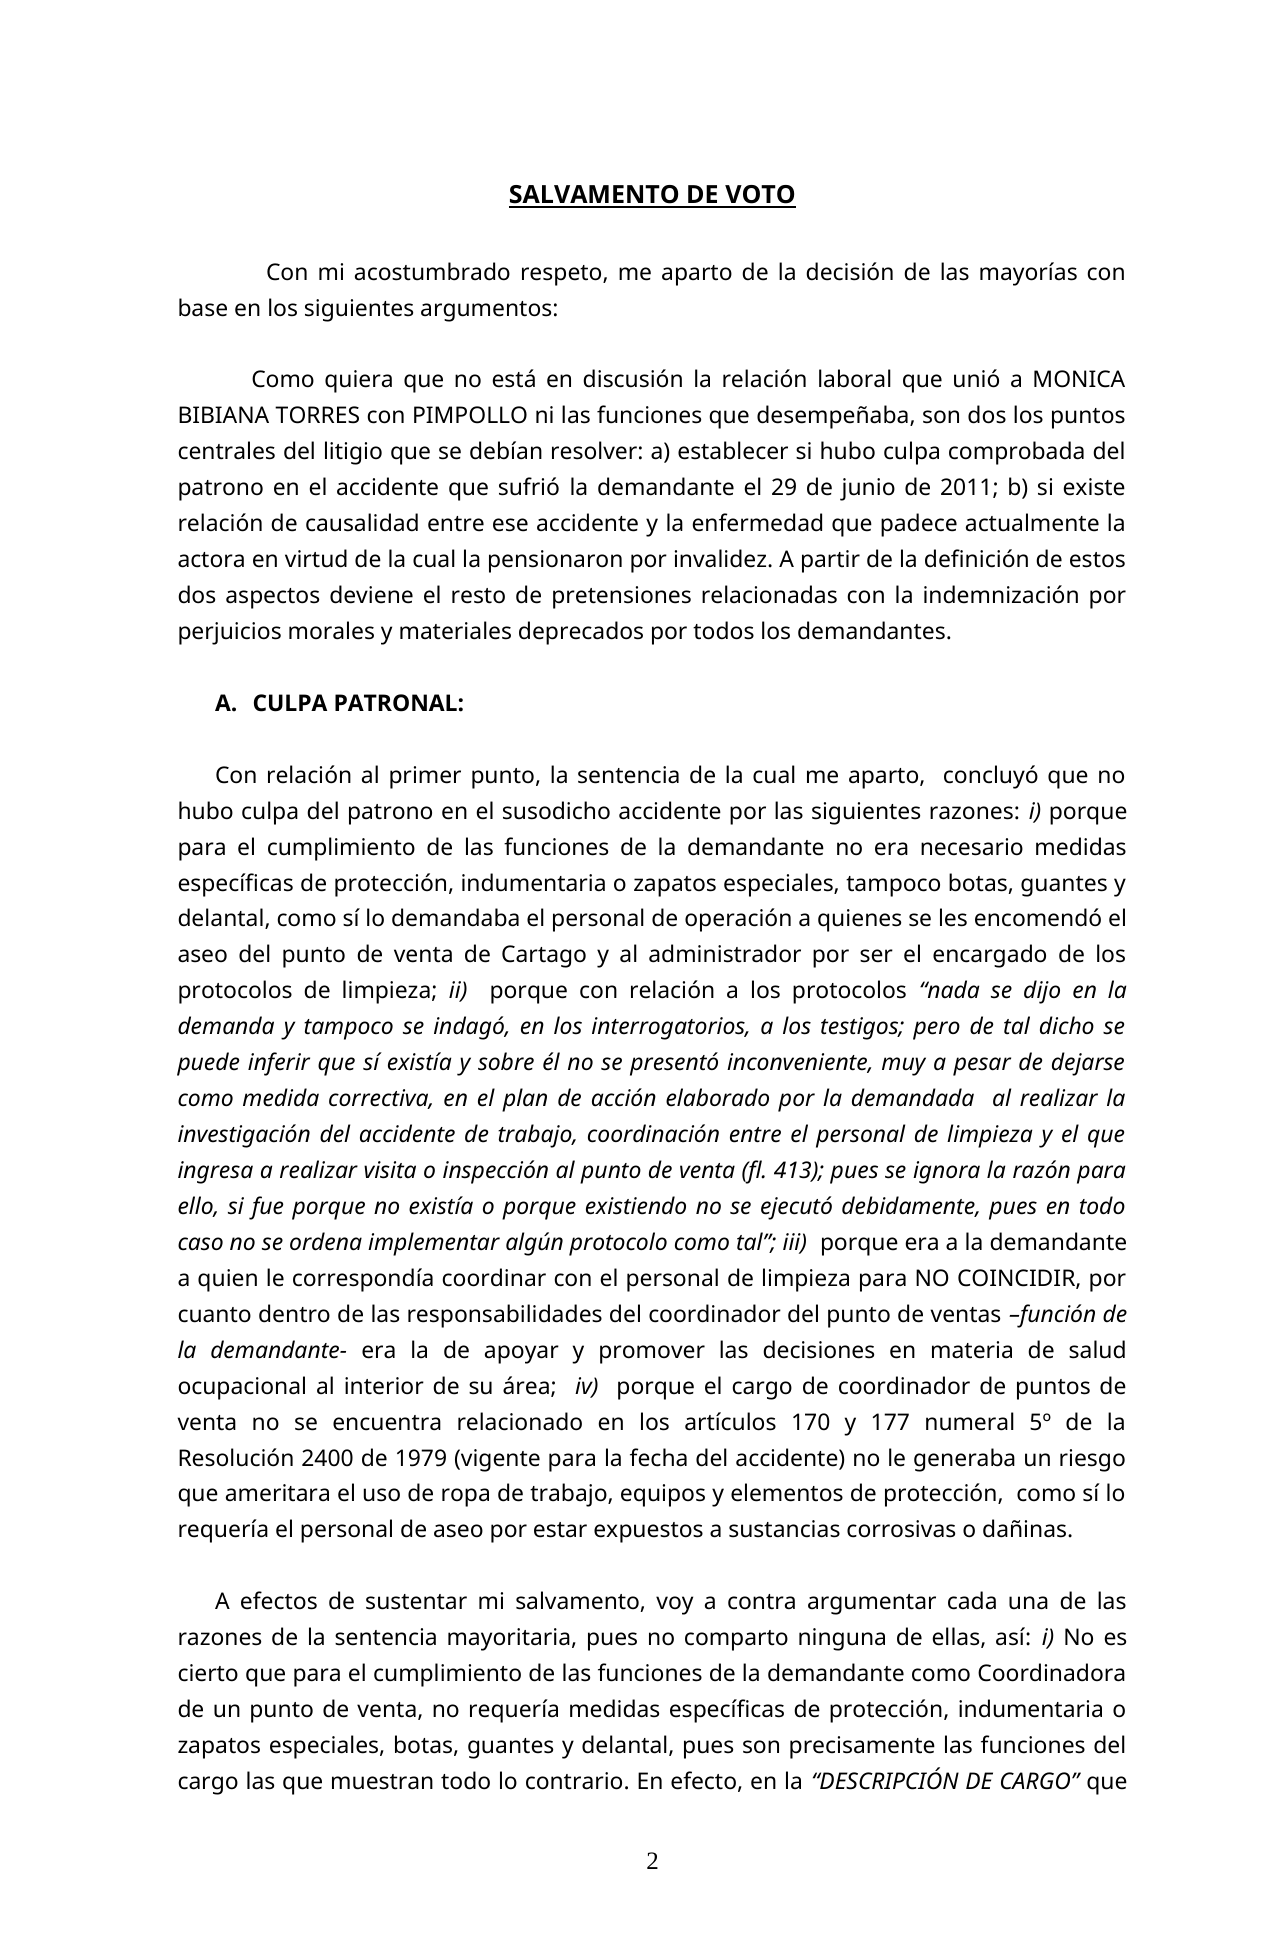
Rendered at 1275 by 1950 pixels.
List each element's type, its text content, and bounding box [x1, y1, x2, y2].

text Con relación al primer punto, la sentencia de la cual me aparto, concluyó que no hubo culpa del patrono en el susodicho accidente por las siguientes razones: i) porque para el cumplimiento de las funciones de la demandante no era necesario medidas específicas de protección, indumentaria o zapatos especiales, tampoco botas, guantes y delantal, como sí lo demandaba el personal de operación a quienes se les encomendó el aseo del punto de venta de Cartago y al administrador por ser el encargado de los protocolos de limpieza; ii) porque con relación a los protocolos “nada se dijo en la demanda y tampoco se indagó, en los interrogatorios, a los testigos; pero de tal dicho se puede inferir que sí existía y sobre él no se presentó inconveniente, muy a pesar de dejarse como medida correctiva, en el plan de acción elaborado por la demandada al realizar la investigación del accidente de trabajo, coordinación entre el personal de limpieza y el que ingresa a realizar visita o inspección al punto de venta (fl. 413); pues se ignora la razón para ello, si fue porque no existía o porque existiendo no se ejecutó debidamente, pues en todo caso no se ordena implementar algún protocolo como tal”; iii) porque era a la demandante a quien le correspondía coordinar con el personal de limpieza para NO COINCIDIR, por cuanto dentro de las responsabilidades del coordinador del punto de ventas –función de la demandante- era la de apoyar y promover las decisiones en materia de salud ocupacional al interior de su área; iv) porque el cargo de coordinador de puntos de venta no se encuentra relacionado en los artículos 170 y 177 numeral 5º de la Resolución 2400 de 1979 (vigente para la fecha del accidente) no le generaba un riesgo que ameritara el uso de ropa de trabajo, equipos y elementos de protección, como sí lo requería el personal de aseo por estar expuestos a sustancias corrosivas o dañinas. [177, 759, 1127, 1544]
list CULPA PATRONAL: [215, 687, 1127, 718]
text Como quiera que no está en discusión la relación laboral que unió a MONICA BIBIANA TORRES con PIMPOLLO ni las funciones que desempeñaba, son dos los puntos centrales del litigio que se debían resolver: a) establecer si hubo culpa comprobada del patrono en el accidente que sufrió la demandante el 29 de junio de 2011; b) si existe relación de causalidad entre ese accidente y la enfermedad que padece actualmente la actora en virtud de la cual la pensionaron por invalidez. A partir de la definición de estos dos aspectos deviene el resto de pretensiones relacionadas con la indemnización por perjuicios morales y materiales deprecados por todos los demandantes. [177, 363, 1127, 646]
text Con mi acostumbrado respeto, me aparto de la decisión de las mayorías con base en los siguientes argumentos: [177, 256, 1127, 323]
subtitle SALVAMENTO DE VOTO [177, 177, 1127, 211]
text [177, 1585, 1127, 1796]
